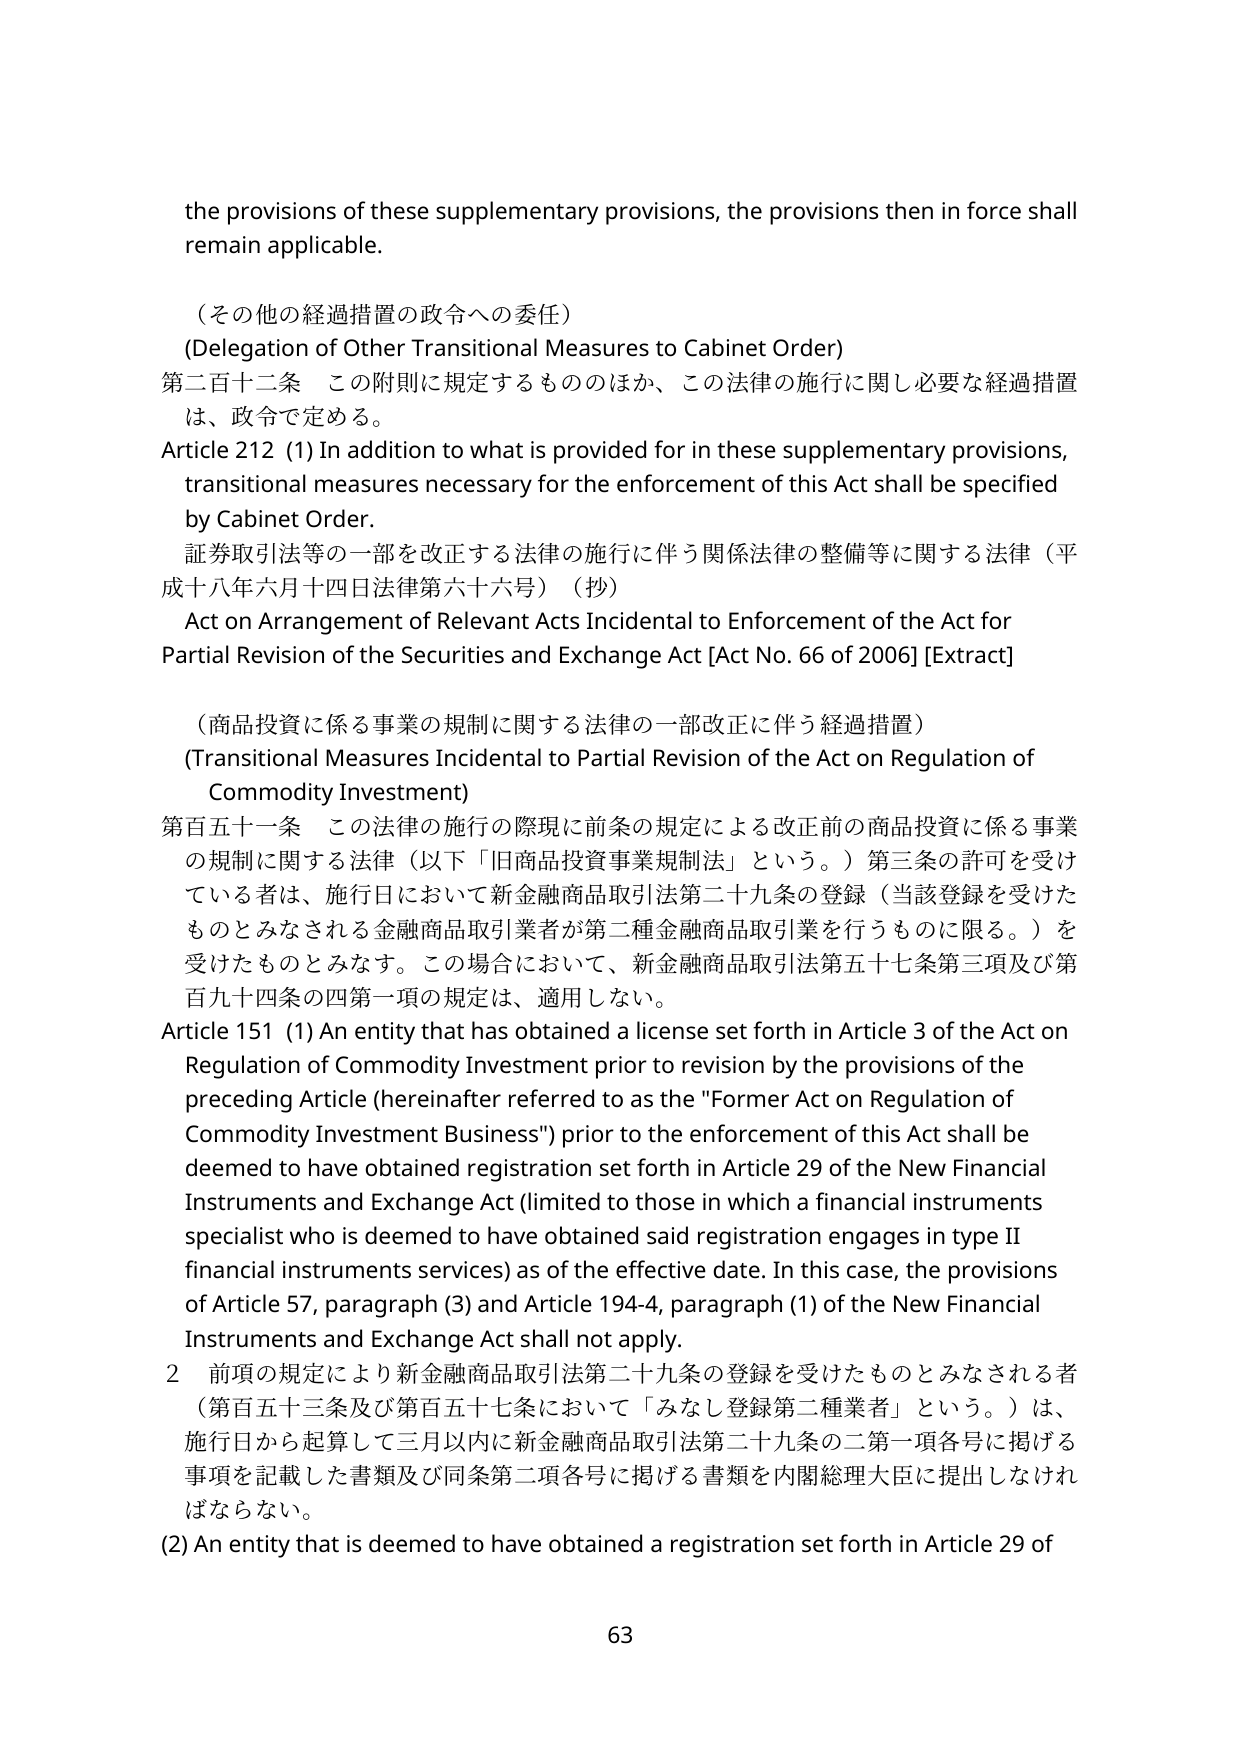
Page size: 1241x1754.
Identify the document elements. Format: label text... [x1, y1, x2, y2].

text 第百五十一条 この法律の施行の際現に前条の規定による改正前の商品投資に係る事業の規制に関する法律（以下「旧商品投資事業規制法」という。）第三条の許可を受けている者は、施行日において新金融商品取引法第二十九条の登録（当該登録を受けたものとみなされる金融商品取引業者が第二種金融商品取引業を行うものに限る。）を受けたものとみなす。この場合において、新金融商品取引法第五十七条第三項及び第百九十四条の四第一項の規定は、適用しない。 [161, 809, 1079, 1014]
text Article 212 (1) In addition to what is provided for in these supplementary provisions, transitional measures necessary for the enforcement of this Act shall be specified by Cabinet Order. [161, 433, 1079, 535]
text 第二百十二条 この附則に規定するもののほか、この法律の施行に関し必要な経過措置は、政令で定める。 [161, 364, 1079, 433]
text ２ 前項の規定により新金融商品取引法第二十九条の登録を受けたものとみなされる者（第百五十三条及び第百五十七条において「みなし登録第二種業者」という。）は、施行日から起算して三月以内に新金融商品取引法第二十九条の二第一項各号に掲げる事項を記載した書類及び同条第二項各号に掲げる書類を内閣総理大臣に提出しなければならない。 [161, 1355, 1079, 1526]
text （商品投資に係る事業の規制に関する法律の一部改正に伴う経過措置） [184, 706, 1079, 740]
text (Transitional Measures Incidental to Partial Revision of the Act on Regulation of Commodity Investment) [184, 740, 1079, 809]
text Article 151 (1) An entity that has obtained a license set forth in Article 3 of the Act on Regulation of Commodity Investment prior to revision by the provisions of the preceding Article (hereinafter referred to as the "Former Act on Regulation of Commodity Investment Business") prior to the enforcement of this Act shall be deemed to have obtained registration set forth in Article 29 of the New Financial Instruments and Exchange Act (limited to those in which a financial instruments specialist who is deemed to have obtained said registration engages in type II financial instruments services) as of the effective date. In this case, the provisions of Article 57, paragraph (3) and Article 194-4, paragraph (1) of the New Financial Instruments and Exchange Act shall not apply. [161, 1014, 1079, 1355]
text 証券取引法等の一部を改正する法律の施行に伴う関係法律の整備等に関する法律（平成十八年六月十四日法律第六十六号）（抄） [161, 535, 1079, 604]
text Act on Arrangement of Relevant Acts Incidental to Enforcement of the Act for Partial Revision of the Securities and Exchange Act [Act No. 66 of 2006] [Extract] [161, 604, 1079, 672]
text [161, 194, 1079, 262]
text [161, 1526, 1079, 1560]
text （その他の経過措置の政令への委任） [184, 296, 1079, 330]
text (Delegation of Other Transitional Measures to Cabinet Order) [184, 330, 1079, 364]
